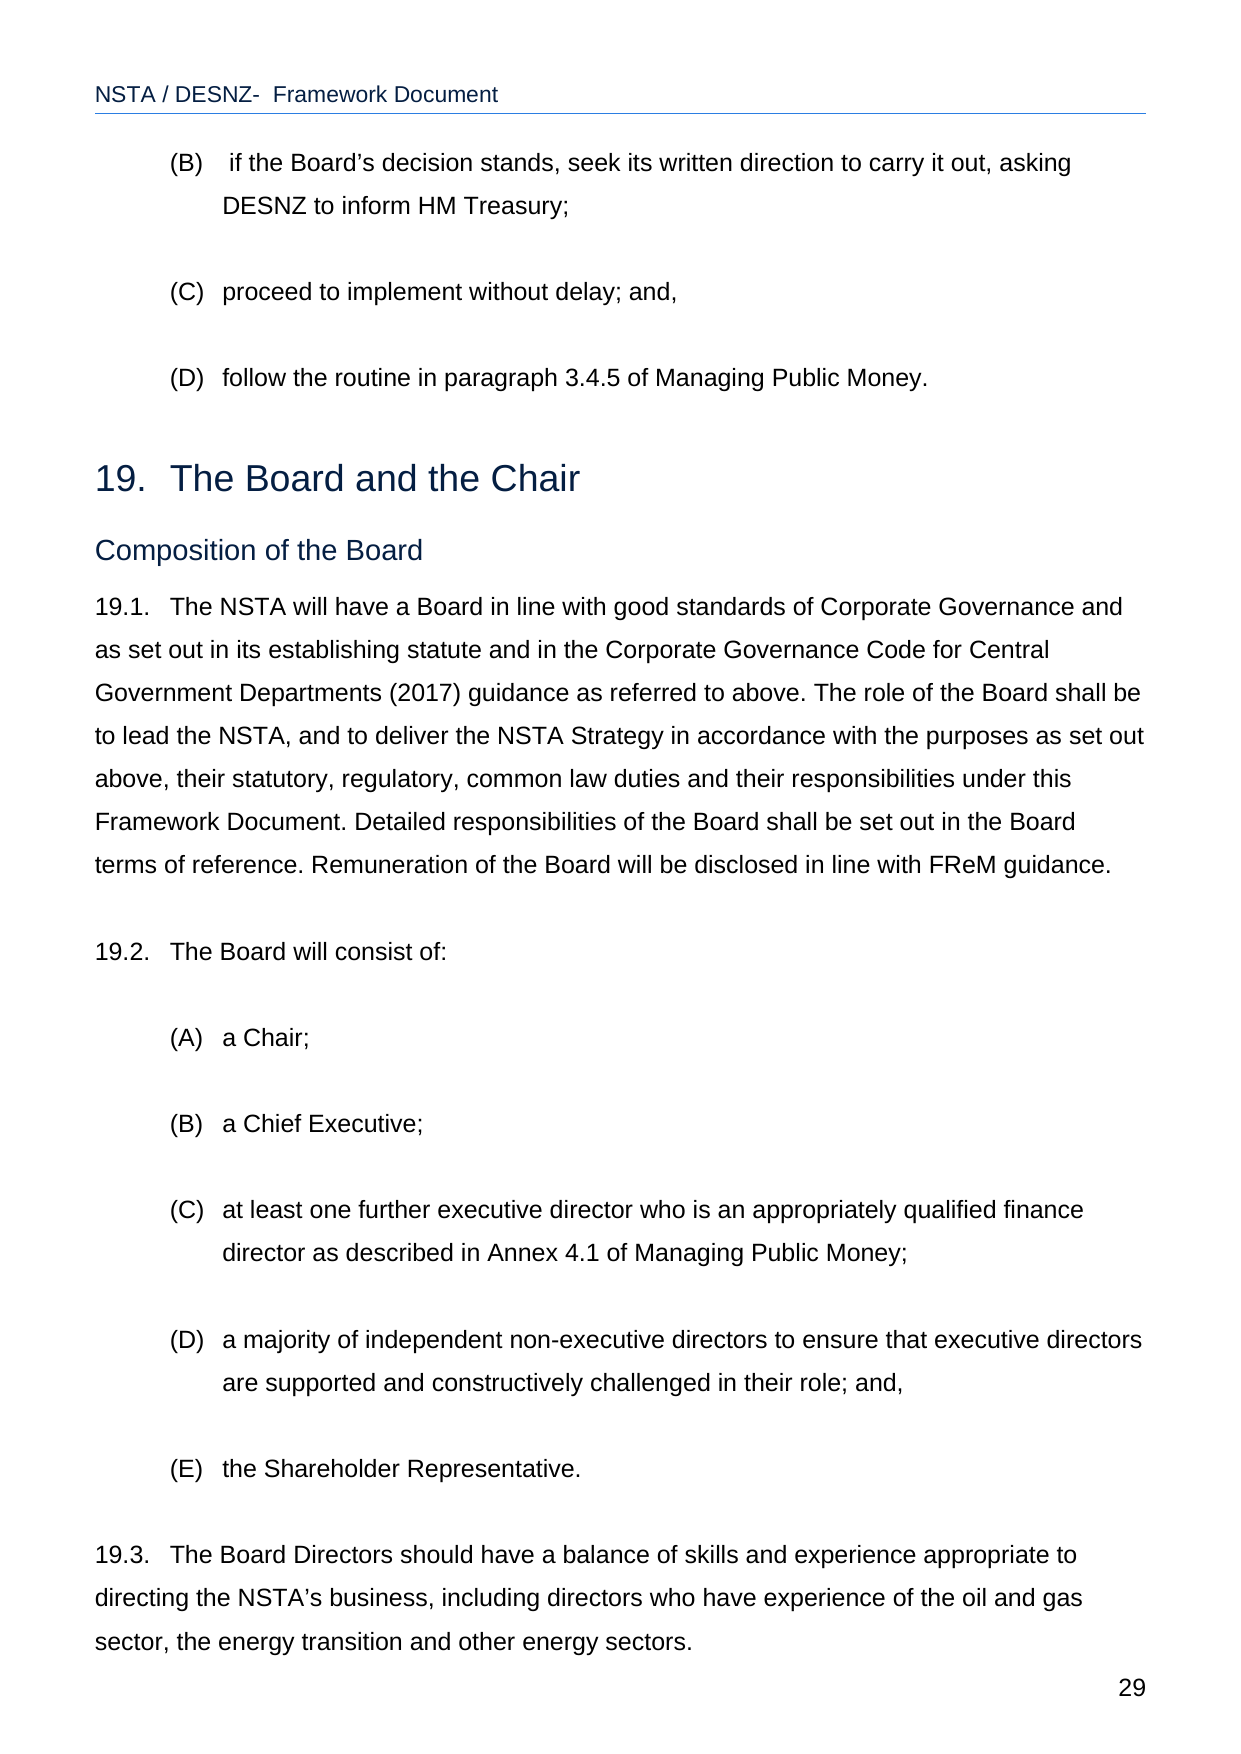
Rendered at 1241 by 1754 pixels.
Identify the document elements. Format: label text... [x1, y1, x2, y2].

list a majority of independent non-executive directors to ensure that executive directors are supported and constructively challenged in their role; and, [169, 1324, 1146, 1396]
list The Board Directors should have a balance of skills and experience appropriate to directing the NSTA’s business, including directors who have experience of the oil and gas sector, the energy transition and other energy sectors. [94, 1540, 1146, 1655]
list if the Board’s decision stands, seek its written direction to carry it out, asking DESNZ to inform HM Treasury; [169, 148, 1146, 219]
list a Chair; [169, 1023, 1146, 1051]
list proceed to implement without delay; and, [169, 277, 1146, 306]
subtitle The Board and the Chair [94, 456, 1146, 499]
list follow the routine in paragraph 3.4.5 of Managing Public Money. [169, 363, 1146, 392]
list a Chief Executive; [169, 1109, 1146, 1138]
list the Shareholder Representative. [169, 1454, 1146, 1483]
list The NSTA will have a Board in line with good standards of Corporate Governance and as set out in its establishing statute and in the Corporate Governance Code for Central Government Departments (2017) guidance as referred to above. The role of the Board shall be to lead the NSTA, and to deliver the NSTA Strategy in accordance with the purposes as set out above, their statutory, regulatory, common law duties and their responsibilities under this Framework Document. Detailed responsibilities of the Board shall be set out in the Board terms of reference. Remuneration of the Board will be disclosed in line with FReM guidance. [94, 591, 1146, 879]
subtitle Composition of the Board [94, 533, 1146, 566]
list The Board will consist of: [94, 936, 1146, 965]
list at least one further executive director who is an appropriately qualified finance director as described in Annex 4.1 of Managing Public Money; [169, 1195, 1146, 1267]
